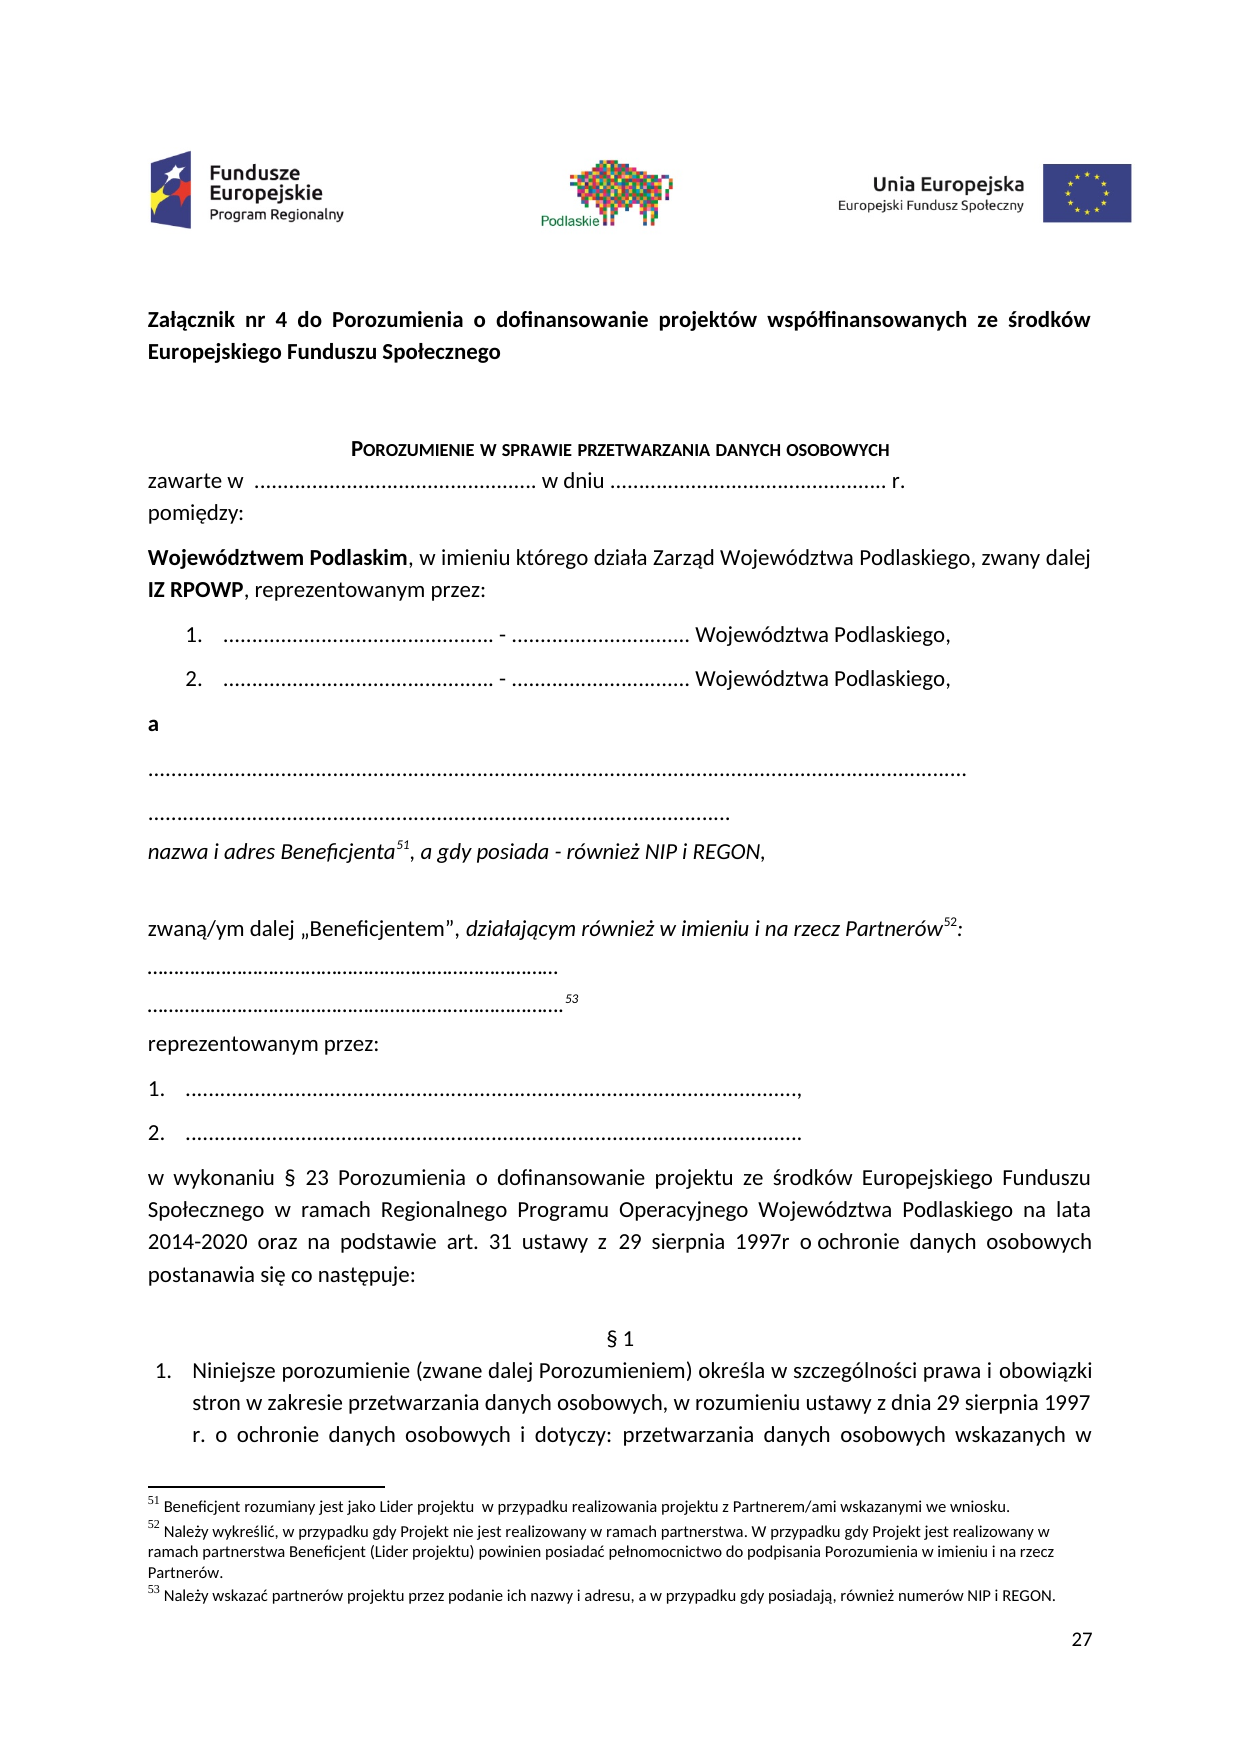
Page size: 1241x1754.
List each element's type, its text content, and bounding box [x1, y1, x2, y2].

list ........................................................................................................... [148, 1118, 1092, 1146]
text .............................................................................................................................................. [148, 754, 1092, 782]
text ……………………………………………………………………. [148, 991, 1092, 1019]
text Załącznik nr 4 do Porozumienia o dofinansowanie projektów współfinansowanych ze środków Europejskiego Funduszu Społecznego [148, 305, 1092, 365]
text zwaną/ym dalej „Beneficjentem”, działającym również w imieniu i na rzecz Partnerów: [148, 914, 1092, 942]
text a [148, 709, 1092, 737]
text § 1 [148, 1324, 1092, 1352]
text …………………………………………………………………… [148, 952, 1092, 980]
text pomiędzy: [148, 498, 1092, 526]
text Województwem Podlaskim, w imieniu którego działa Zarząd Województwa Podlaskiego, zwany dalej IZ RPOWP, reprezentowanym przez: [148, 543, 1092, 603]
picture [147, 147, 1135, 237]
list ............................................... - ............................... Województwa Podlaskiego, [185, 620, 1092, 648]
text nazwa i adres Beneficjenta, a gdy posiada - również NIP i REGON, [148, 837, 1092, 865]
text w wykonaniu § 23 Porozumienia o dofinansowanie projektu ze środków Europejskiego Funduszu Społecznego w ramach Regionalnego Programu Operacyjnego Województwa Podlaskiego na lata 2014-2020 oraz na podstawie art. 31 ustawy z 29 sierpnia 1997r o ochronie danych osobowych postanawia się co następuje: [148, 1163, 1092, 1288]
text ..................................................................................................... [148, 798, 1092, 826]
list ............................................... - ............................... Województwa Podlaskiego, [185, 664, 1092, 692]
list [154, 1356, 1092, 1449]
text zawarte w ................................................. w dniu ................................................ r. [148, 466, 1092, 494]
text Porozumienie w sprawie przetwarzania danych osobowych [148, 434, 1092, 462]
text reprezentowanym przez: [148, 1029, 1092, 1057]
list .........................................................................................................., [148, 1074, 1092, 1102]
